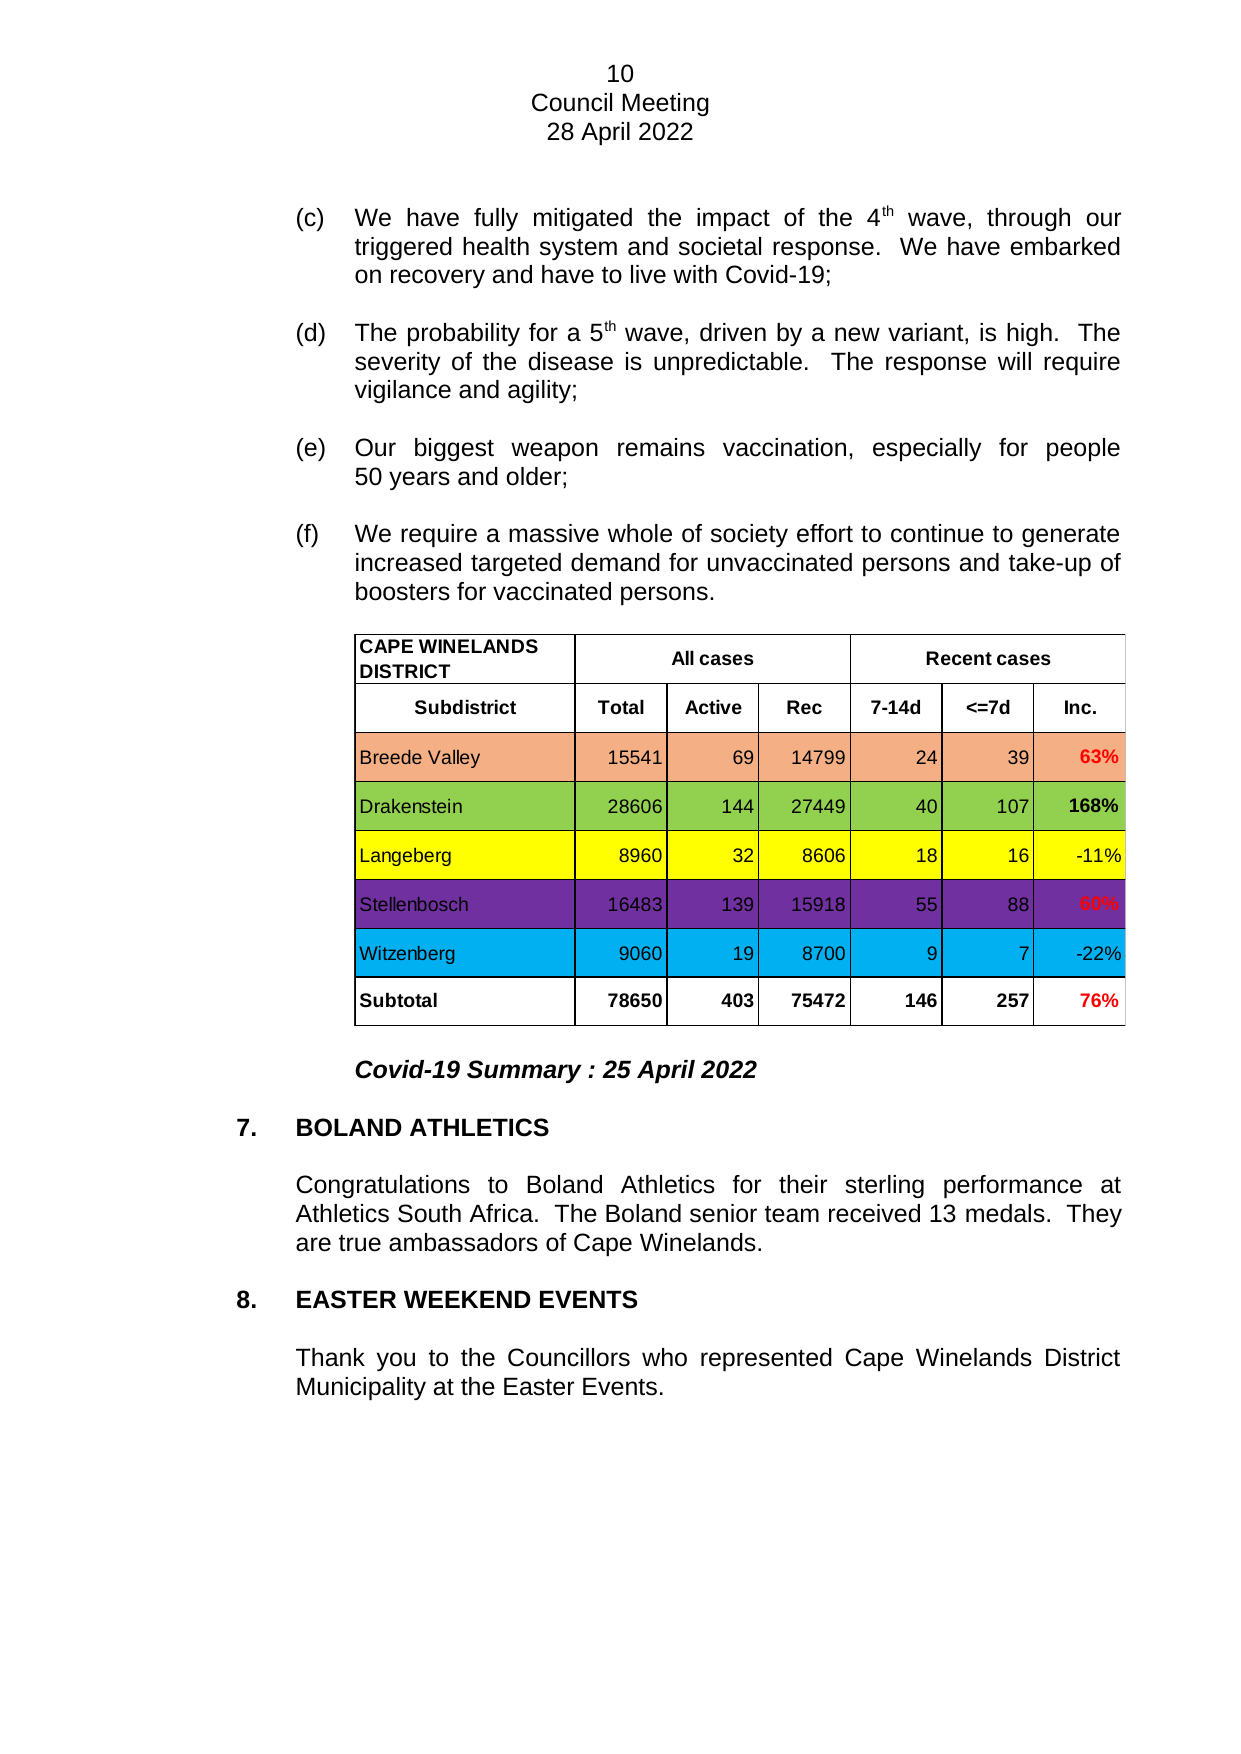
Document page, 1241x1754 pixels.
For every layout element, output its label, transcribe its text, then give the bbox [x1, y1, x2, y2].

list BOLAND ATHLETICS [236, 1113, 1122, 1142]
list Thank you to the Councillors who represented Cape Winelands District Municipality at the Easter Events. [295, 1343, 1122, 1401]
list Our biggest weapon remains vaccination, especially for people 50 years and older; [295, 433, 1122, 490]
text Covid-19 Summary : 25 April 2022 [354, 1056, 1122, 1084]
list We have fully mitigated the impact of the 4th wave, through our triggered health system and societal response. We have embarked on recovery and have to live with Covid-19; [295, 203, 1122, 289]
list The probability for a 5th wave, driven by a new variant, is high. The severity of the disease is unpredictable. The response will require vigilance and agility; [295, 318, 1122, 404]
list We require a massive whole of society effort to continue to generate increased targeted demand for unvaccinated persons and take-up of boosters for vaccinated persons. [295, 519, 1122, 605]
list EASTER WEEKEND EVENTS [236, 1286, 1122, 1314]
list Congratulations to Boland Athletics for their sterling performance at Athletics South Africa. The Boland senior team received 13 medals. They are true ambassadors of Cape Winelands. [295, 1171, 1122, 1257]
